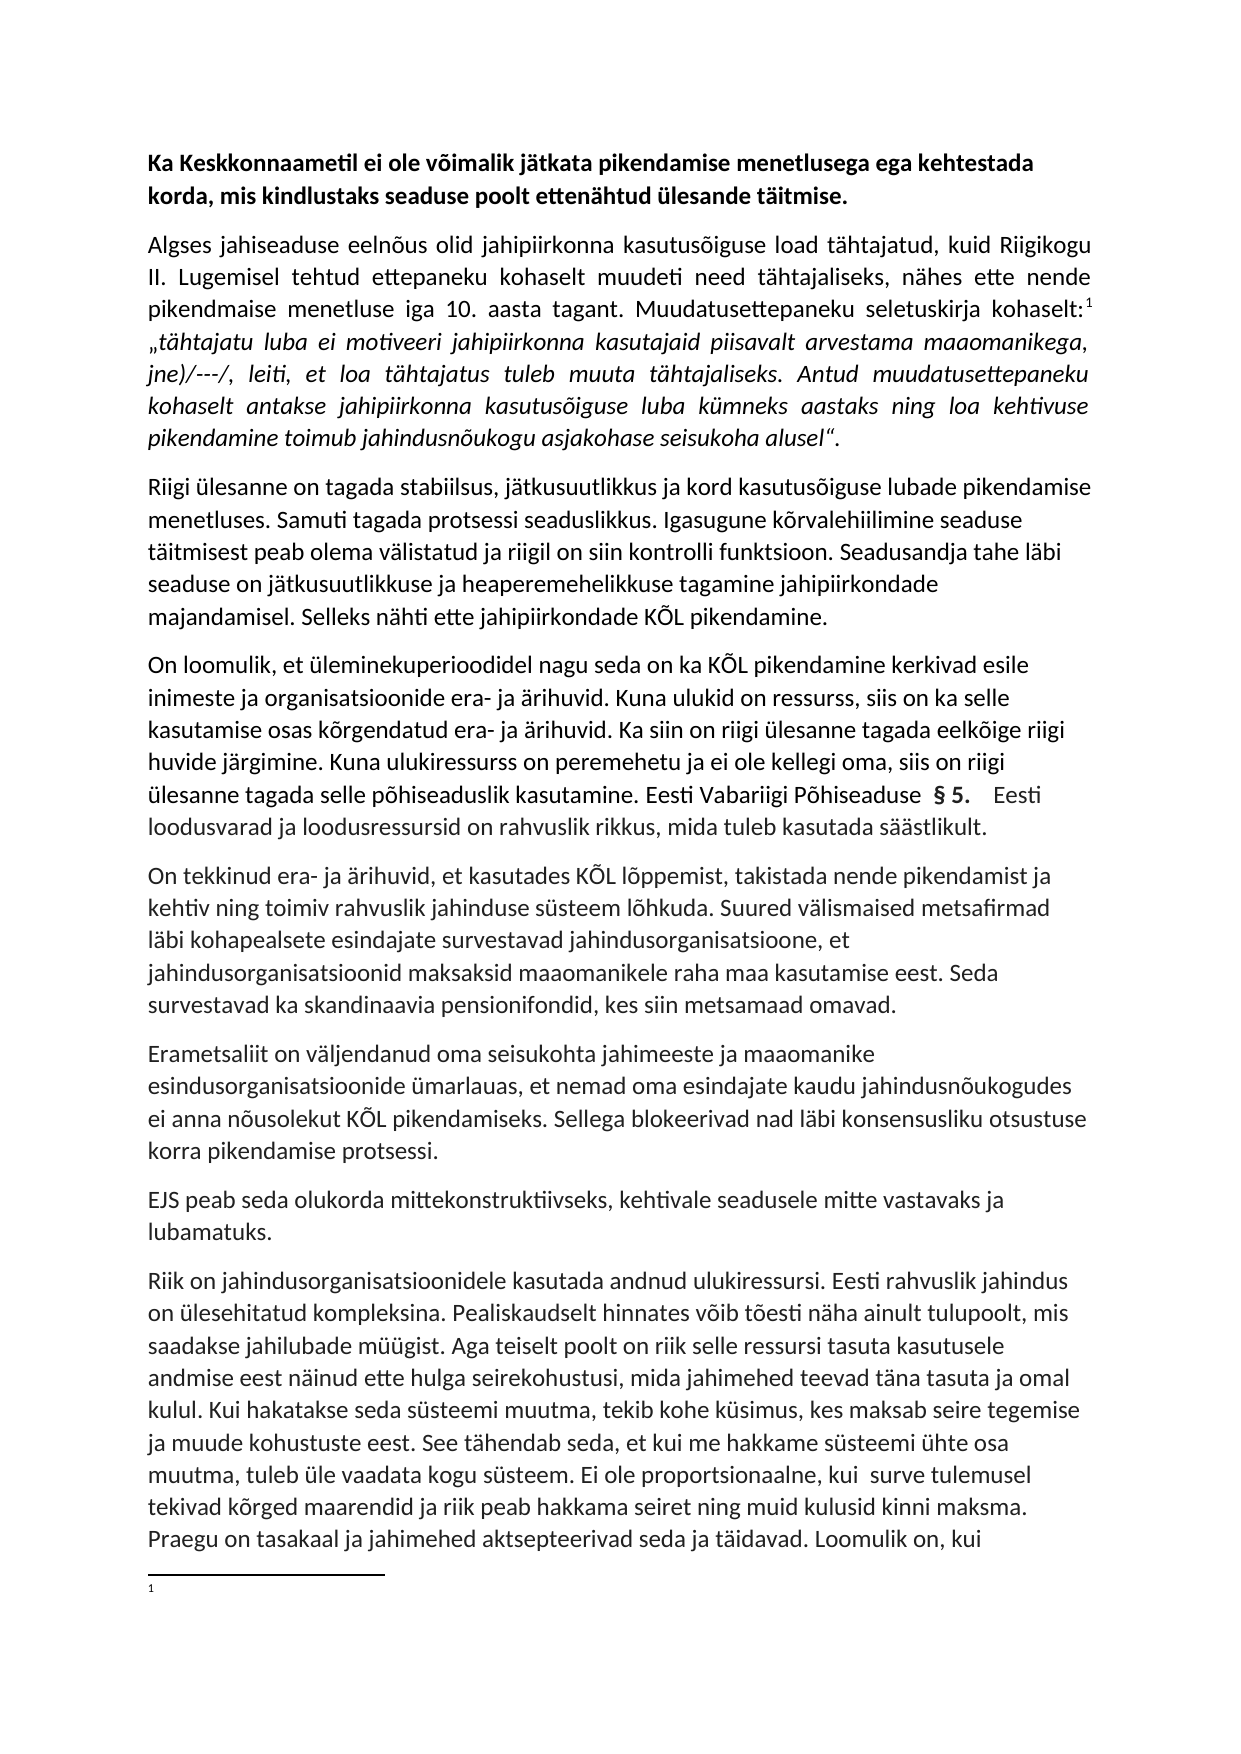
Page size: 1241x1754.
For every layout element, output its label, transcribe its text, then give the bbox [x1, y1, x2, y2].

text EJS peab seda olukorda mittekonstruktiivseks, kehtivale seadusele mitte vastavaks ja lubamatuks. [148, 1184, 1093, 1247]
text On loomulik, et üleminekuperioodidel nagu seda on ka KÕL pikendamine kerkivad esile inimeste ja organisatsioonide era- ja ärihuvid. Kuna ulukid on ressurss, siis on ka selle kasutamise osas kõrgendatud era- ja ärihuvid. Ka siin on riigi ülesanne tagada eelkõige riigi huvide järgimine. Kuna ulukiressurss on peremehetu ja ei ole kellegi oma, siis on riigi ülesanne tagada selle põhiseaduslik kasutamine. Eesti Vabariigi Põhiseaduse § 5. Eesti loodusvarad ja loodusressursid on rahvuslik rikkus, mida tuleb kasutada säästlikult. [148, 650, 1093, 842]
text Riigi ülesanne on tagada stabiilsus, jätkusuutlikkus ja kord kasutusõiguse lubade pikendamise menetluses. Samuti tagada protsessi seaduslikkus. Igasugune kõrvalehiilimine seaduse täitmisest peab olema välistatud ja riigil on siin kontrolli funktsioon. Seadusandja tahe läbi seaduse on jätkusuutlikkuse ja heaperemehelikkuse tagamine jahipiirkondade majandamisel. Selleks nähti ette jahipiirkondade KÕL pikendamine. [148, 472, 1093, 631]
text Ka Keskkonnaametil ei ole võimalik jätkata pikendamise menetlusega ega kehtestada korda, mis kindlustaks seaduse poolt ettenähtud ülesande täitmise. [148, 148, 1093, 210]
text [148, 1265, 1093, 1554]
text Erametsaliit on väljendanud oma seisukohta jahimeeste ja maaomanike esindusorganisatsioonide ümarlauas, et nemad oma esindajate kaudu jahindusnõukogudes ei anna nõusolekut KÕL pikendamiseks. Sellega blokeerivad nad läbi konsensusliku otsustuse korra pikendamise protsessi. [148, 1038, 1093, 1166]
text Algses jahiseaduse eelnõus olid jahipiirkonna kasutusõiguse load tähtajatud, kuid Riigikogu II. Lugemisel tehtud ettepaneku kohaselt muudeti need tähtajaliseks, nähes ette nende pikendmaise menetluse iga 10. aasta tagant. Muudatusettepaneku seletuskirja kohaselt: „tähtajatu luba ei motiveeri jahipiirkonna kasutajaid piisavalt arvestama maaomanikega, jne)/---/, leiti, et loa tähtajatus tuleb muuta tähtajaliseks. Antud muudatusettepaneku kohaselt antakse jahipiirkonna kasutusõiguse luba kümneks aastaks ning loa kehtivuse pikendamine toimub jahindusnõukogu asjakohase seisukoha alusel“. [148, 229, 1093, 453]
text On tekkinud era- ja ärihuvid, et kasutades KÕL lõppemist, takistada nende pikendamist ja kehtiv ning toimiv rahvuslik jahinduse süsteem lõhkuda. Suured välismaised metsafirmad läbi kohapealsete esindajate survestavad jahindusorganisatsioone, et jahindusorganisatsioonid maksaksid maaomanikele raha maa kasutamise eest. Seda survestavad ka skandinaavia pensionifondid, kes siin metsamaad omavad. [148, 860, 1093, 1020]
